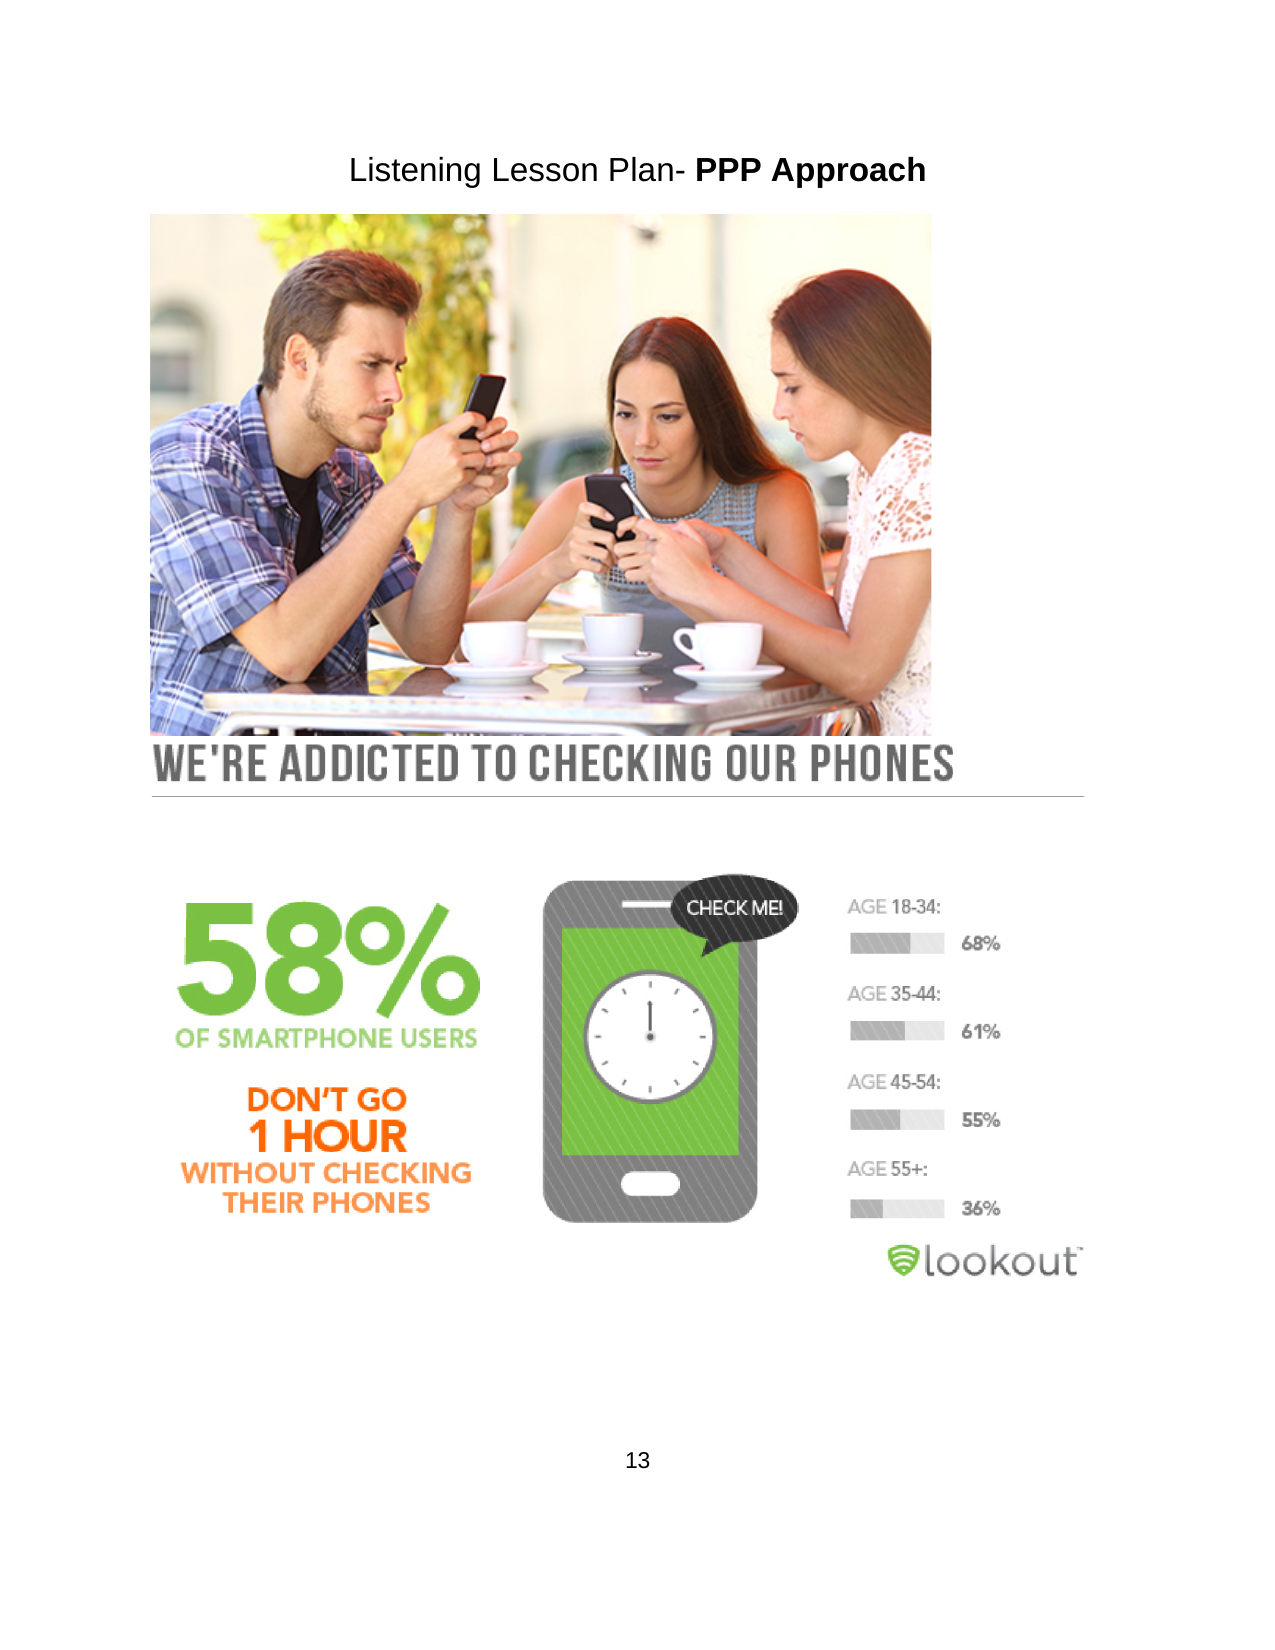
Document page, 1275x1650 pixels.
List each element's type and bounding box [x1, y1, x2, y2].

picture [150, 214, 932, 736]
picture [150, 738, 1091, 1280]
